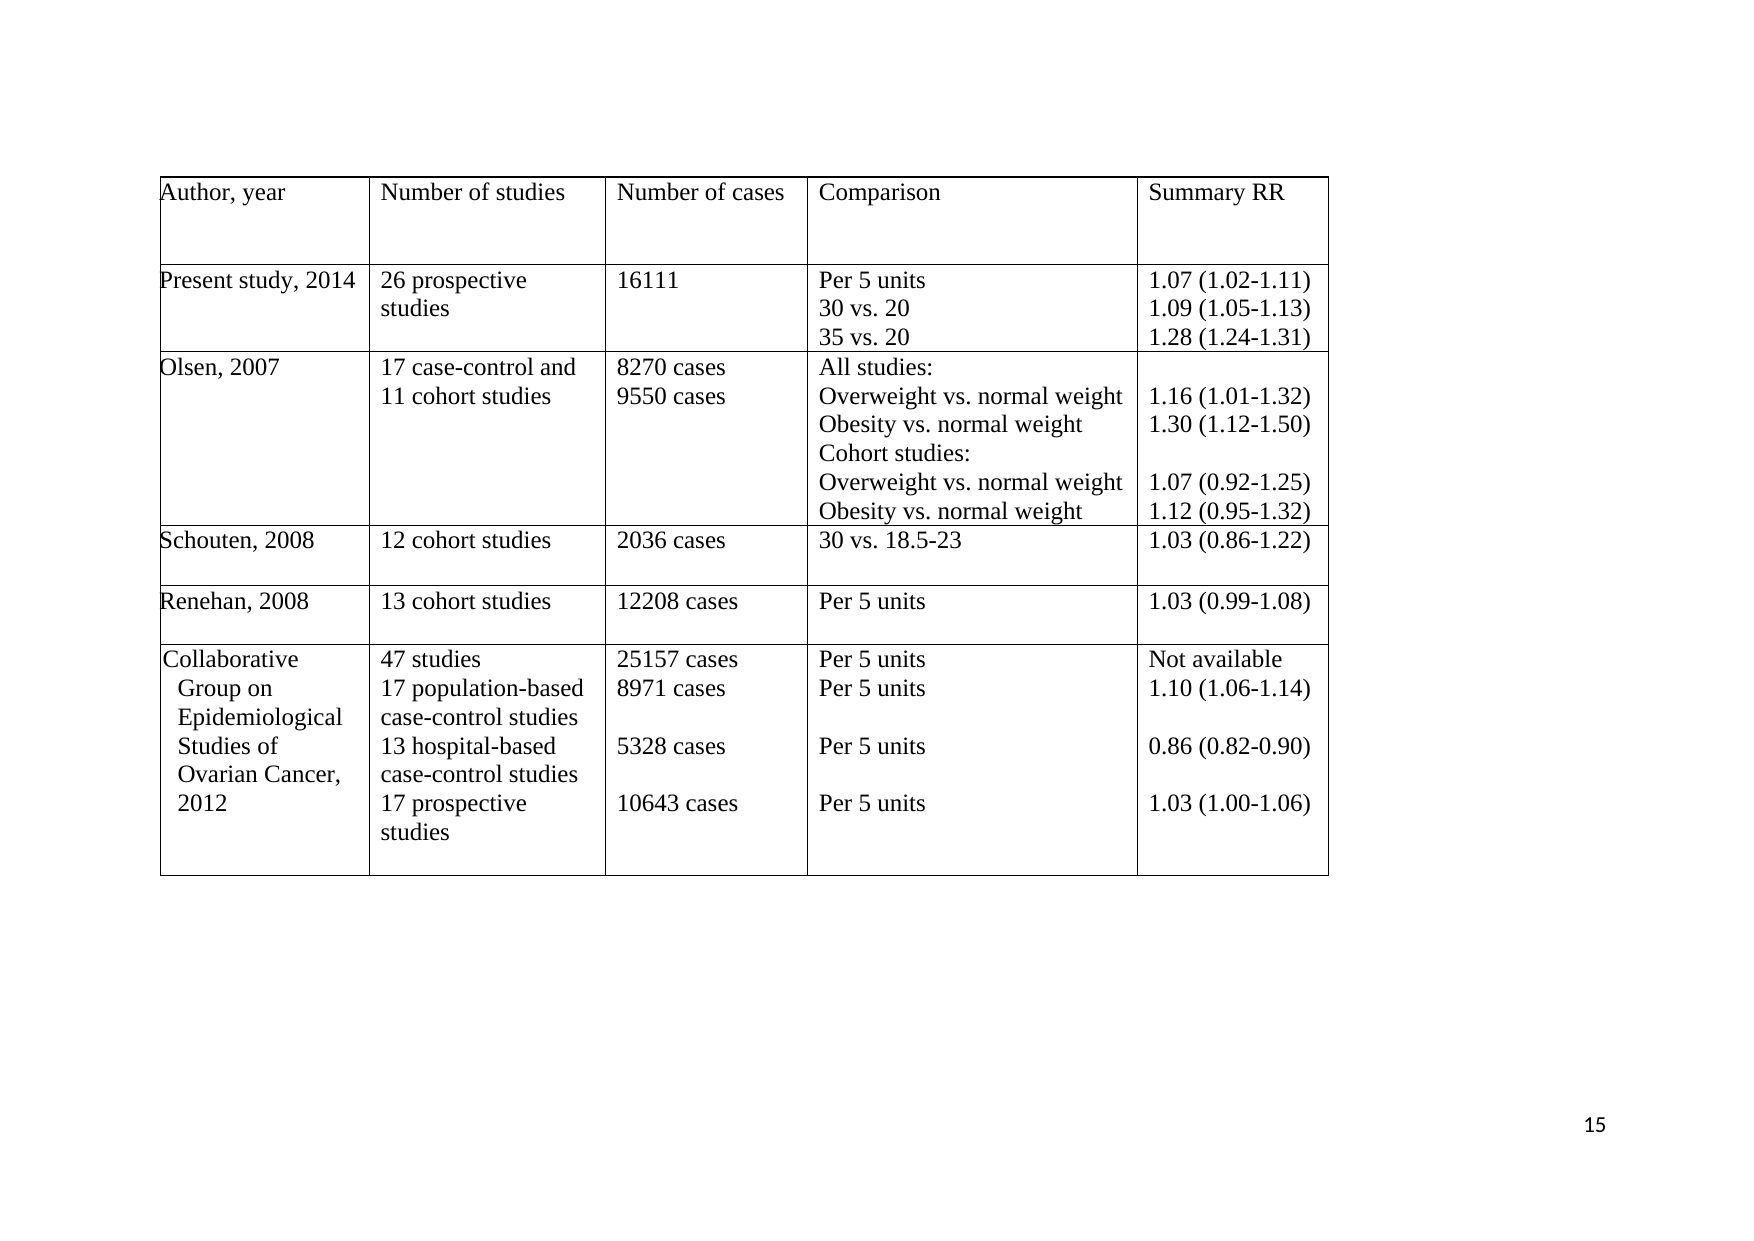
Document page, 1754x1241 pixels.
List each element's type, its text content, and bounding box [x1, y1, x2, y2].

table_cell Collaborative Group on Epidemiological Studies of Ovarian Cancer, 2012 [161, 645, 369, 874]
table_header Author, year [161, 178, 369, 264]
table_cell 1.03 (0.99-1.08) [1138, 586, 1328, 643]
table_cell 1.03 (0.86-1.22) [1138, 526, 1328, 585]
table_header Comparison [808, 178, 1137, 264]
table_cell 12208 cases [606, 586, 807, 643]
table_cell Present study, 2014 [161, 265, 369, 351]
table_header Number of cases [606, 178, 807, 264]
table_cell 8270 cases 9550 cases [606, 352, 807, 524]
table_cell 30 vs. 18.5-23 [808, 526, 1137, 585]
table_cell 13 cohort studies [370, 586, 605, 643]
table_cell 17 case-control and 11 cohort studies [370, 352, 605, 524]
table_cell 25157 cases 8971 cases 5328 cases 10643 cases [606, 645, 807, 874]
table_cell Per 5 units [808, 586, 1137, 643]
table_cell 2036 cases [606, 526, 807, 585]
table_cell Schouten, 2008 [161, 526, 369, 585]
table_cell Not available 1.10 (1.06-1.14) 0.86 (0.82-0.90) 1.03 (1.00-1.06) [1138, 645, 1328, 874]
table_cell 47 studies 17 population-based case-control studies 13 hospital-based case-control studies 17 prospective studies [370, 645, 605, 874]
table_cell Renehan, 2008 [161, 586, 369, 643]
table_cell 1.07 (1.02-1.11) 1.09 (1.05-1.13) 1.28 (1.24-1.31) [1138, 265, 1328, 351]
table_cell Per 5 units 30 vs. 20 35 vs. 20 [808, 265, 1137, 351]
table_cell 1.16 (1.01-1.32) 1.30 (1.12-1.50) 1.07 (0.92-1.25) 1.12 (0.95-1.32) [1138, 352, 1328, 524]
table_cell 26 prospective studies [370, 265, 605, 351]
table_header Number of studies [370, 178, 605, 264]
table_cell Per 5 units Per 5 units Per 5 units Per 5 units [808, 645, 1137, 874]
table_cell All studies: Overweight vs. normal weight Obesity vs. normal weight Cohort studies: Overweight vs. normal weight Obesity vs. normal weight [808, 352, 1137, 524]
table_cell Olsen, 2007 [161, 352, 369, 524]
table_cell 16111 [606, 265, 807, 351]
table_cell 12 cohort studies [370, 526, 605, 585]
table_header Summary RR [1138, 178, 1328, 264]
